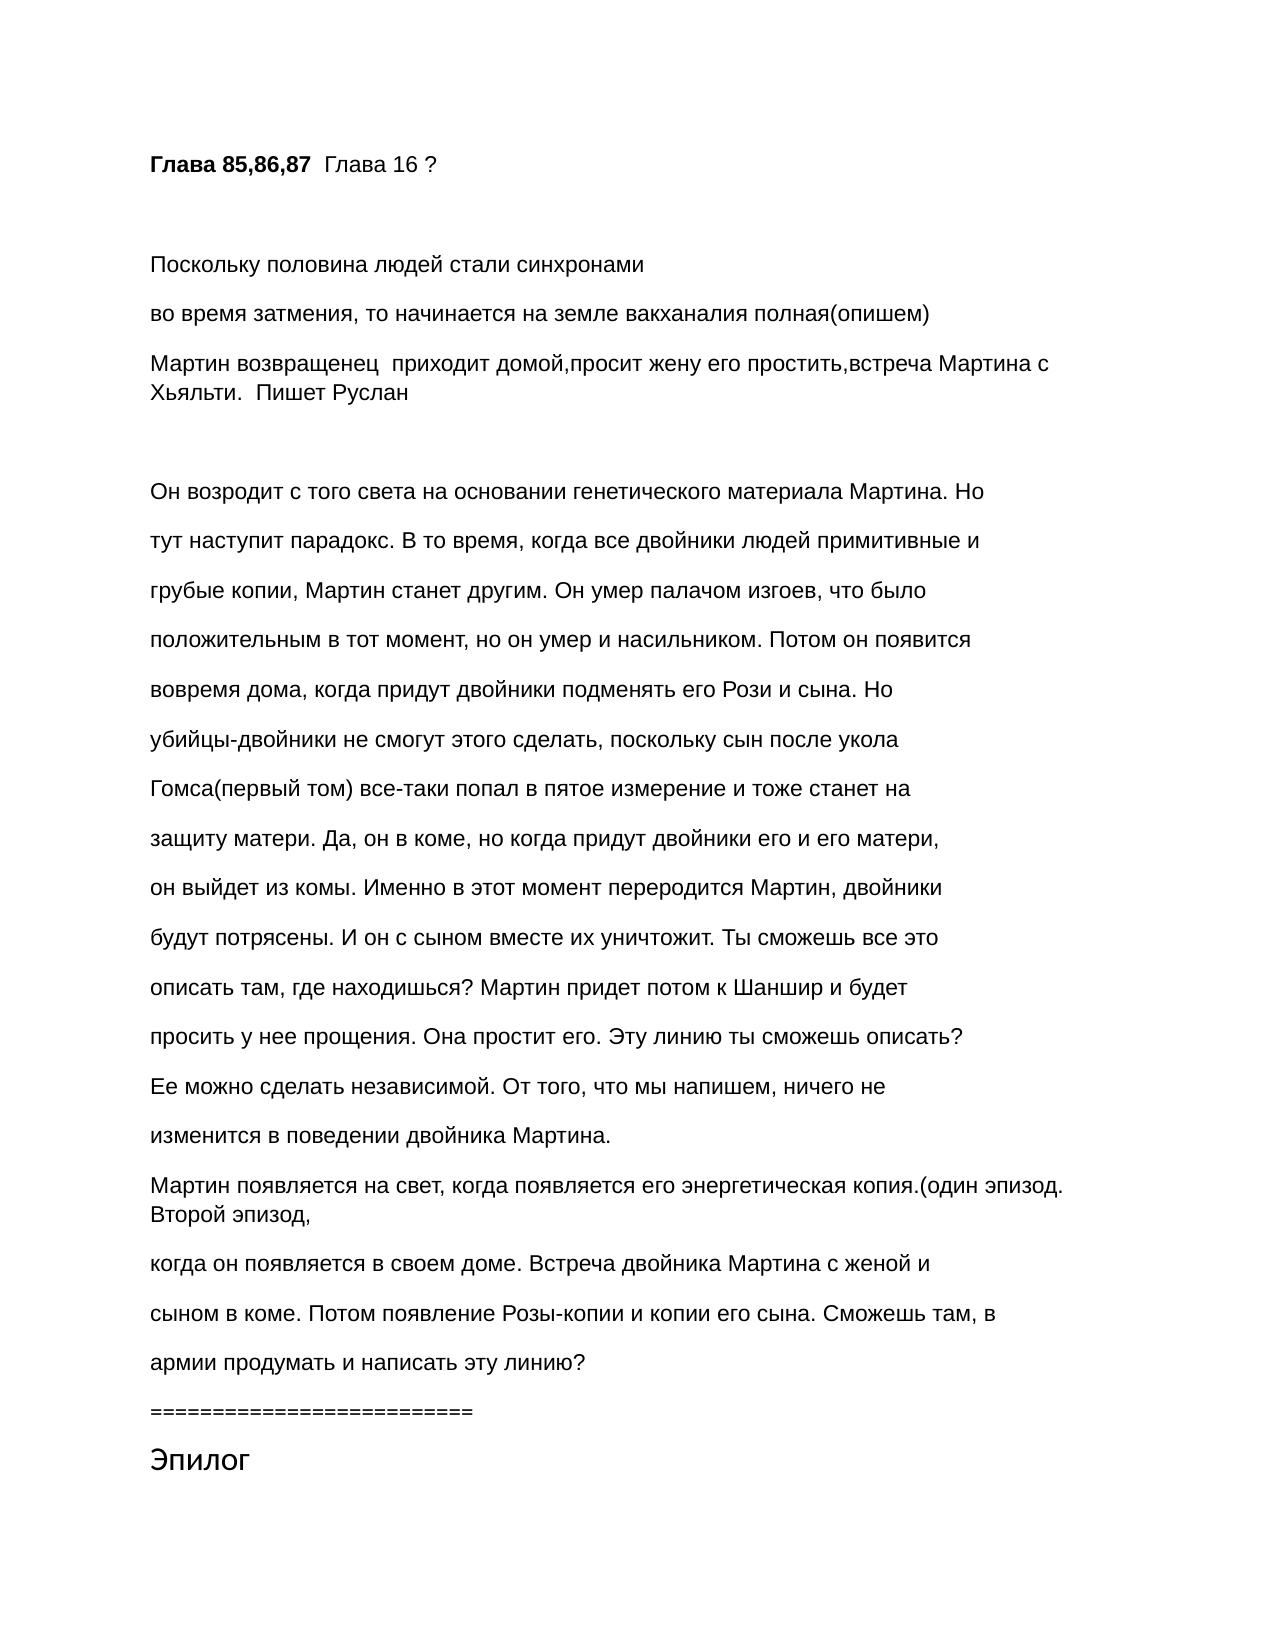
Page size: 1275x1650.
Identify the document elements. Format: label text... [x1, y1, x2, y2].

text Глава 85,86,87 Глава 16 ? [150, 150, 1125, 179]
text будут потрясены. И он с сыном вместе их уничтoжит. Ты сможешь все это [150, 922, 1125, 951]
text во время затмения, то начинается на земле вакханалия полная(опишем) [150, 299, 1125, 327]
text армии продумать и написать эту линию? [150, 1348, 1125, 1377]
text описать там, где находишься? Мартин придет потом к Шаншир и будет [150, 972, 1125, 1001]
text ========================== [150, 1397, 1125, 1426]
text изменится в поведении двойника Мартина. [150, 1121, 1125, 1149]
text сыном в коме. Потом появление Розы-копии и копии его сына. Сможешь там, в [150, 1298, 1125, 1327]
text защиту матери. Да, он в коме, но когда придут двойники его и его матери, [150, 823, 1125, 852]
text вовремя дома, когда придут двойники подменять его Рози и сына. Но [150, 674, 1125, 703]
text просить у нее прощения. Она простит его. Эту линию ты сможешь описать? [150, 1022, 1125, 1050]
text тут наступит парадокс. В то время, когда все двойники людей примитивные и [150, 526, 1125, 554]
text Гомса(первый том) все-таки попал в пятое измерение и тоже станет на [150, 774, 1125, 802]
text убийцы-двойники не смогут этого сделать, поскольку сын после укола [150, 724, 1125, 753]
text Ее можно сделать независимой. От того, что мы напишем, ничего не [150, 1071, 1125, 1100]
text Мартин возвращенец приходит домой,просит жену его простить,встреча Мартина с Хьяльти. Пишет Руслан [150, 348, 1125, 406]
text грубые копии, Мартин станет другим. Он умер палачом изгоев, что было [150, 575, 1125, 604]
text Поскольку половина людей стали синхронами [150, 249, 1125, 278]
text Эпилог [150, 1447, 1125, 1476]
text когда он появляется в своем доме. Встреча двойника Мартина с женой и [150, 1249, 1125, 1277]
text он выйдет из комы. Именно в этот момент переродится Мартин, двойники [150, 873, 1125, 902]
text Мартин появляется на свет, когда появляется его энергетическая копия.(один эпизод. Второй эпизод, [150, 1170, 1125, 1228]
text положительным в тот момент, но он умер и насильником. Потом он появится [150, 625, 1125, 654]
text Он возродит с того света на основании генетического материала Мартина. Но [150, 476, 1125, 505]
